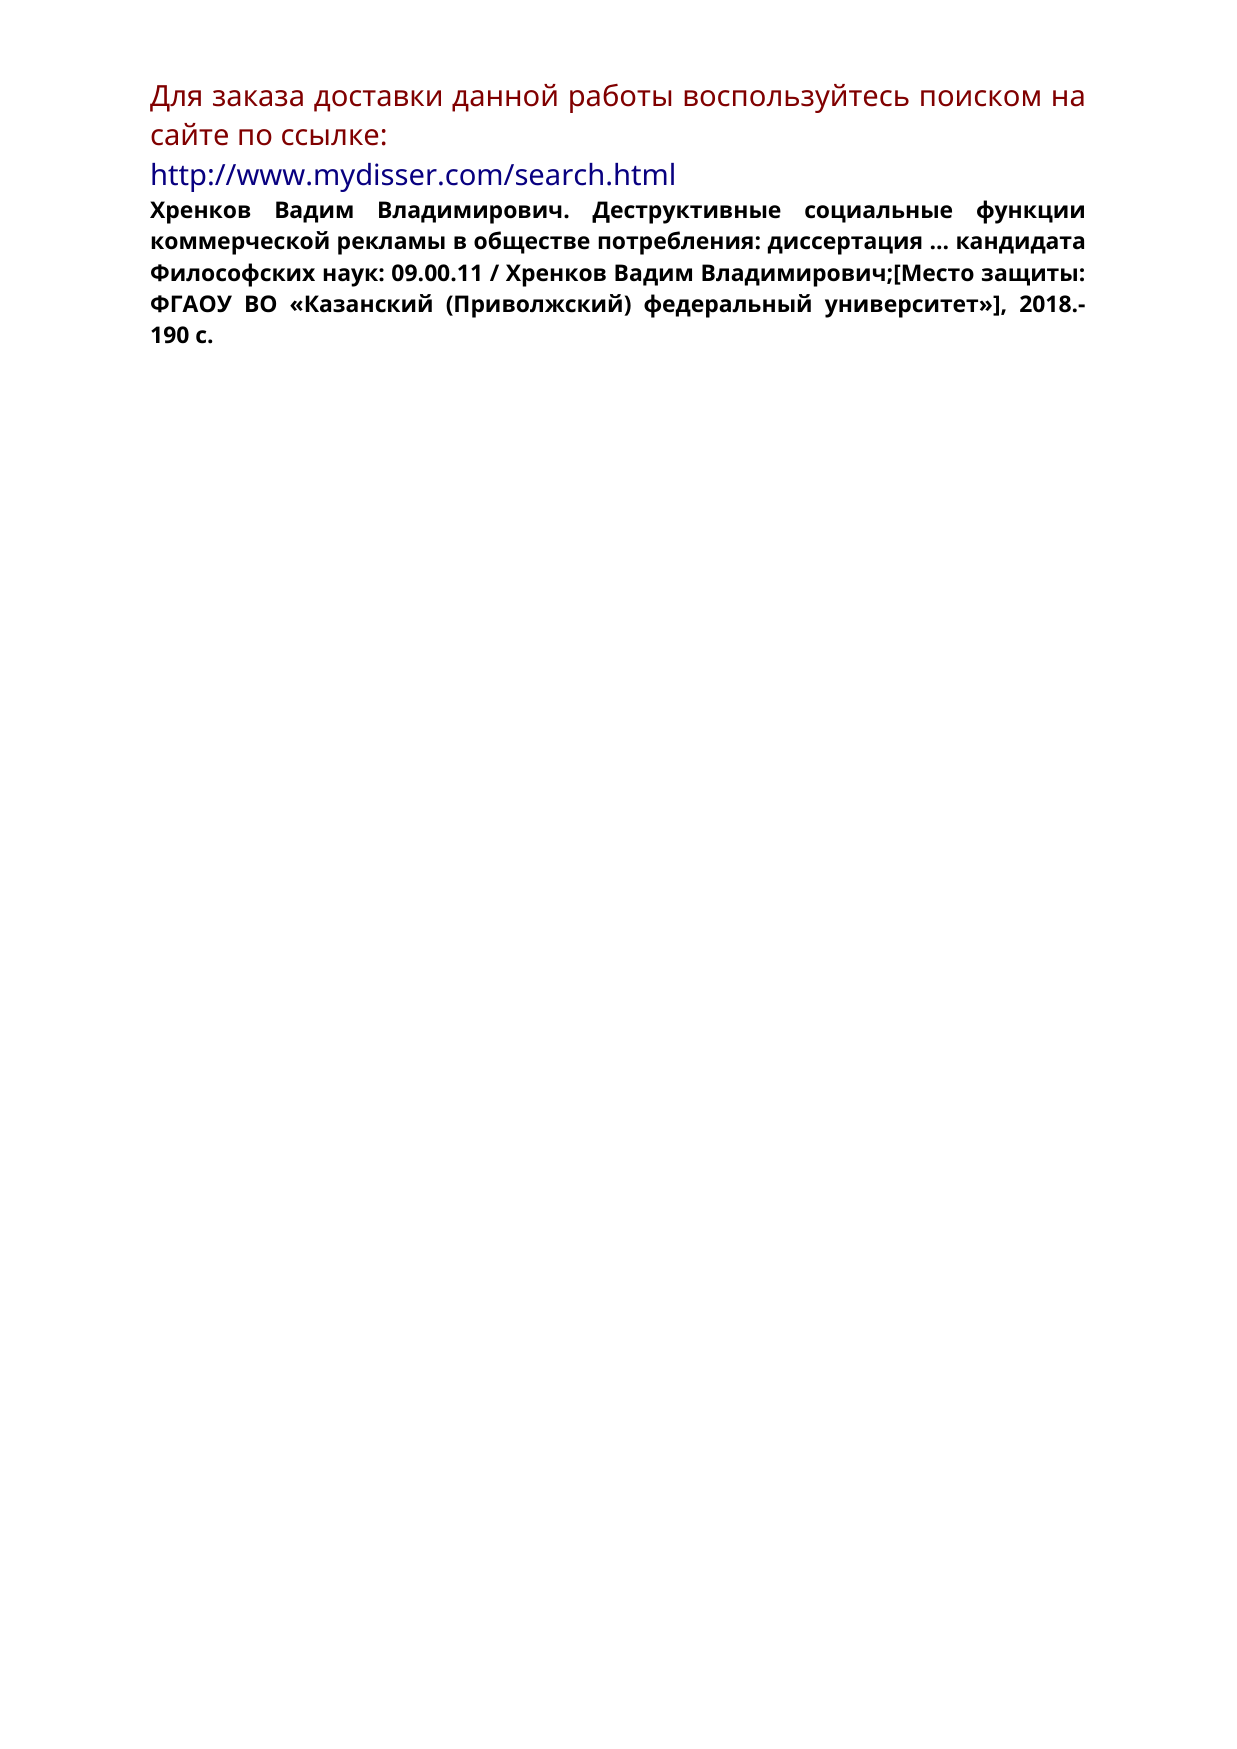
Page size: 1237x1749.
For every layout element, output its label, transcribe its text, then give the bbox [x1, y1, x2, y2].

text Хренков Вадим Владимирович. Деструктивные социальные функции коммерческой рекламы в обществе потребления: диссертация ... кандидата Философских наук: 09.00.11 / Хренков Вадим Владимирович;[Место защиты: ФГАОУ ВО «Казанский (Приволжский) федеральный университет»], 2018.- 190 с. [150, 194, 1086, 350]
